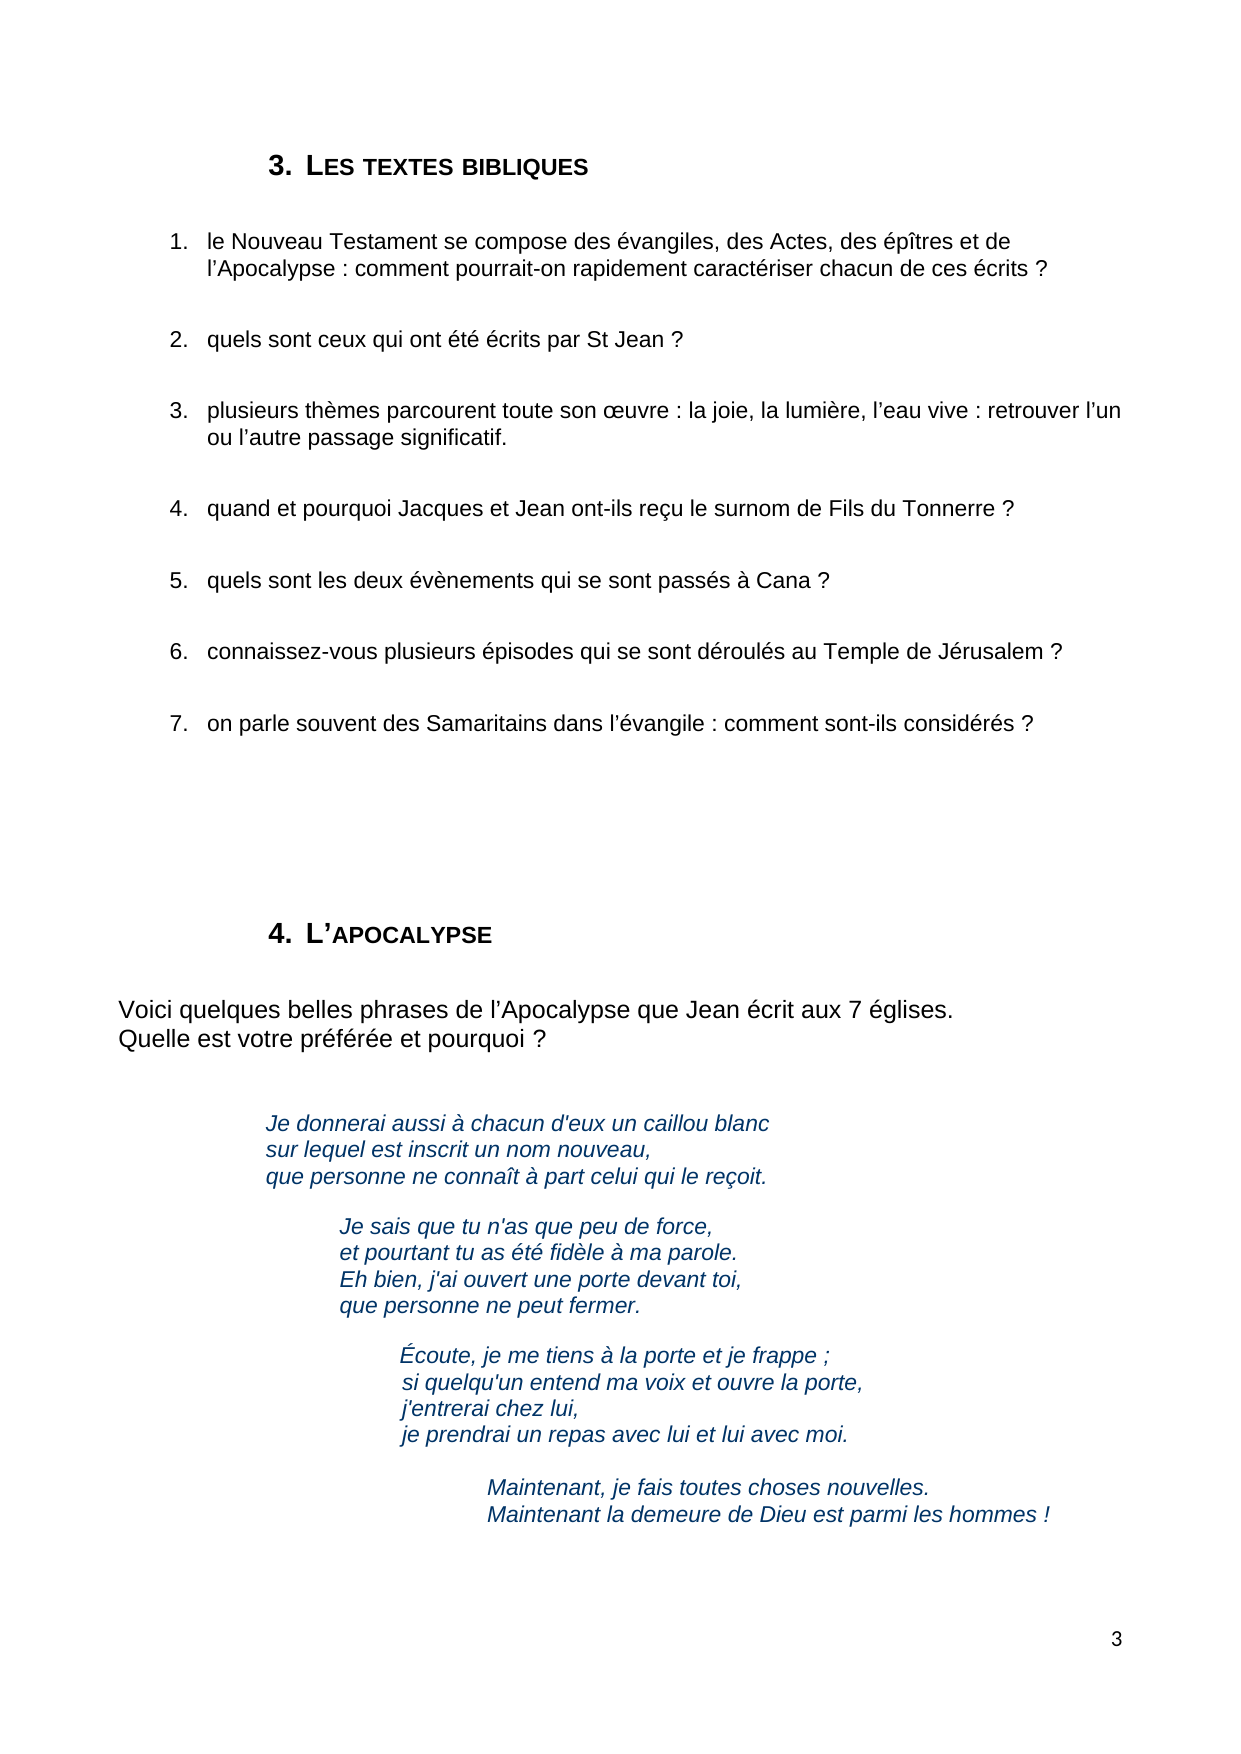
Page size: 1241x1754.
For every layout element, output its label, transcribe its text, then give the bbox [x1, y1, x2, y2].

subtitle L’apocalypse [268, 916, 1122, 950]
text j'entrerai chez lui, [402, 1395, 1122, 1421]
text Maintenant la demeure de Dieu est parmi les hommes ! [487, 1501, 1122, 1527]
list on parle souvent des Samaritains dans l’évangile : comment sont-ils considérés ? [169, 709, 1122, 736]
text Voici quelques belles phrases de l’Apocalypse que Jean écrit aux 7 églises. [118, 995, 1122, 1024]
list le Nouveau Testament se compose des évangiles, des Actes, des épîtres et de l’Apocalypse : comment pourrait-on rapidement caractériser chacun de ces écrits ? [169, 228, 1122, 281]
text Écoute, je me tiens à la porte et je frappe ; [399, 1342, 1122, 1369]
text Je donnerai aussi à chacun d'eux un caillou blanc [266, 1110, 1122, 1136]
text Quelle est votre préférée et pourquoi ? [118, 1024, 1122, 1052]
list quels sont les deux évènements qui se sont passés à Cana ? [169, 567, 1122, 593]
list connaissez-vous plusieurs épisodes qui se sont déroulés au Temple de Jérusalem ? [169, 638, 1122, 664]
text Maintenant, je fais toutes choses nouvelles. [487, 1474, 1122, 1501]
text sur lequel est inscrit un nom nouveau, [266, 1136, 1122, 1163]
text Eh bien, j'ai ouvert une porte devant toi, [339, 1266, 1122, 1292]
text que personne ne peut fermer. [339, 1292, 1122, 1318]
text que personne ne connaît à part celui qui le reçoit. [192, 1163, 1122, 1189]
text je prendrai un repas avec lui et lui avec moi. [402, 1421, 1122, 1448]
text Je sais que tu n'as que peu de force, [339, 1213, 1122, 1239]
list quels sont ceux qui ont été écrits par St Jean ? [169, 326, 1122, 352]
list plusieurs thèmes parcourent toute son œuvre : la joie, la lumière, l’eau vive : retrouver l’un ou l’autre passage significatif. [169, 397, 1122, 450]
list quand et pourquoi Jacques et Jean ont-ils reçu le surnom de Fils du Tonnerre ? [169, 495, 1122, 522]
subtitle Les textes bibliques [268, 148, 1122, 181]
text si quelqu'un entend ma voix et ouvre la porte, [402, 1369, 1122, 1395]
text et pourtant tu as été fidèle à ma parole. [339, 1239, 1122, 1266]
